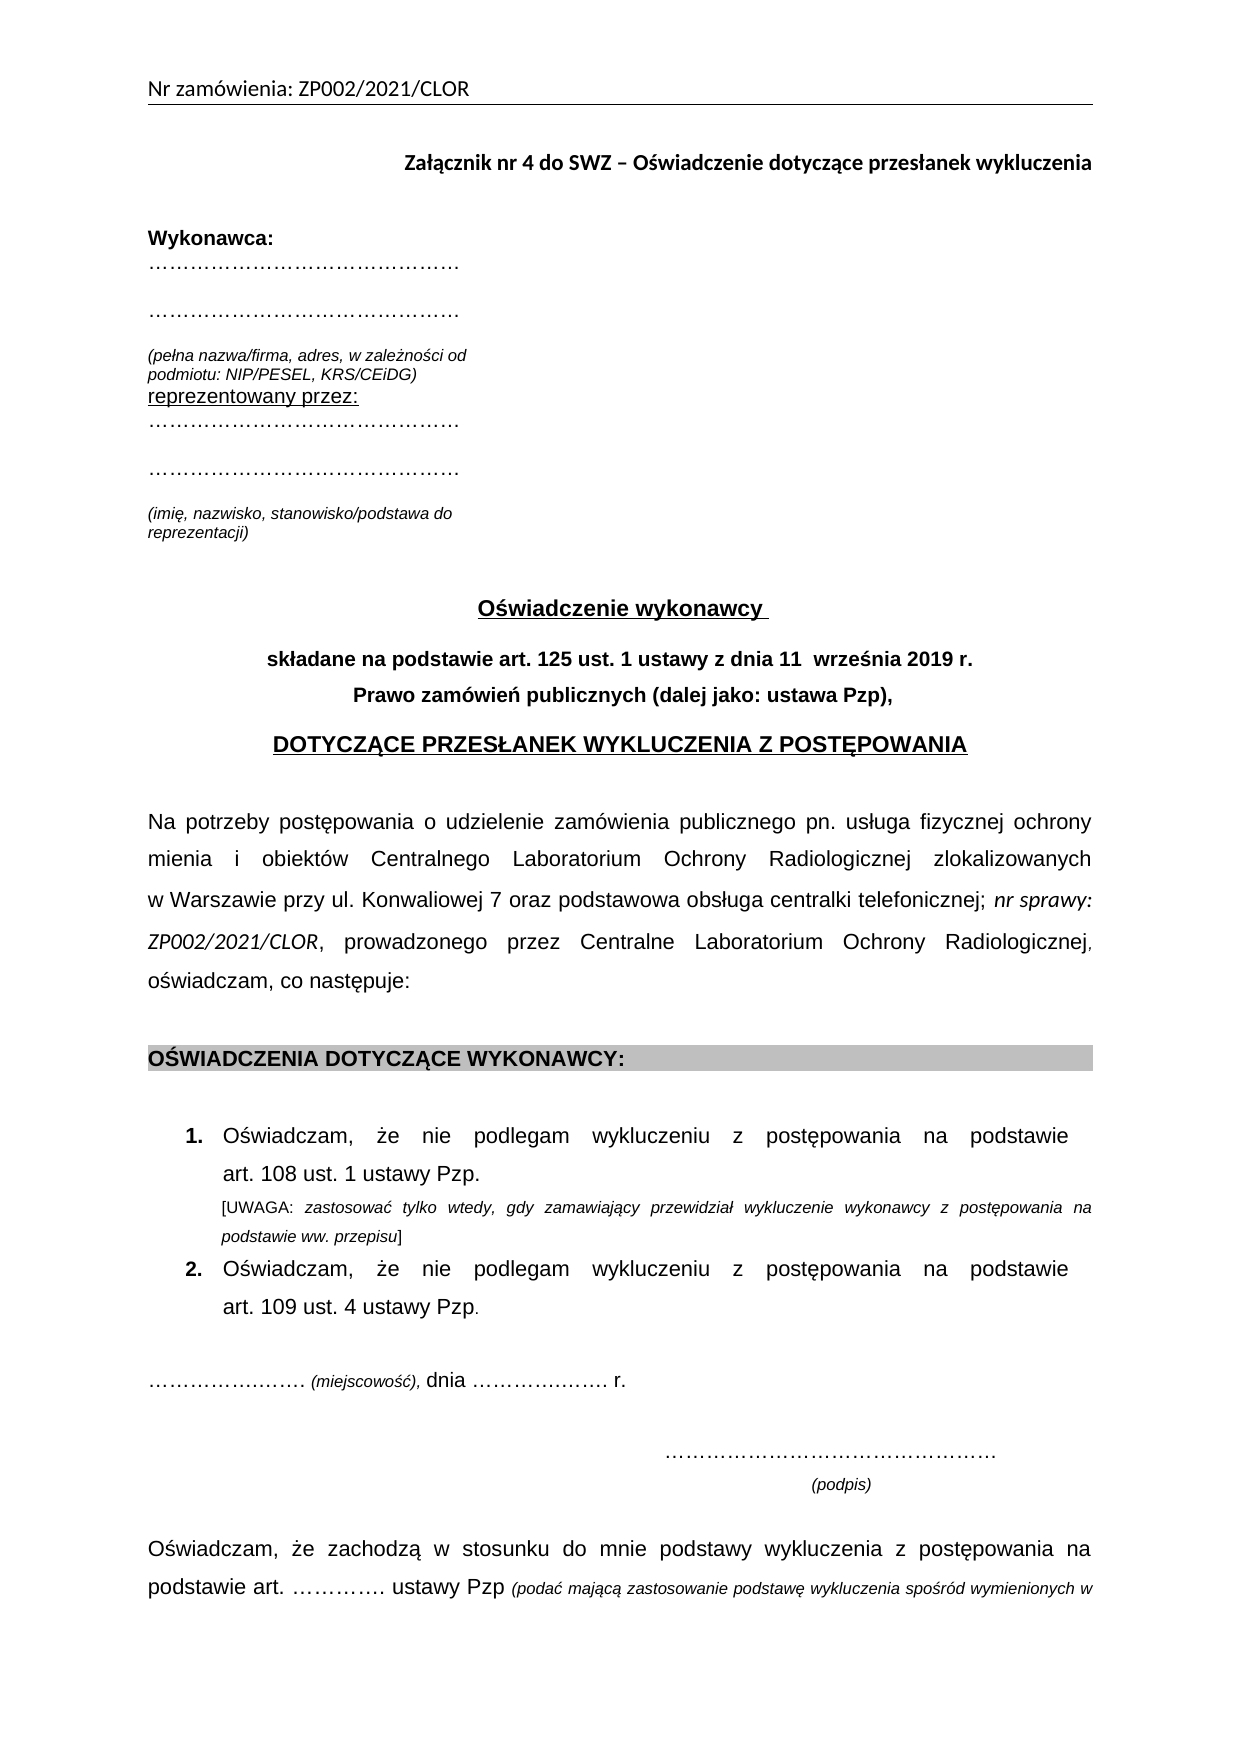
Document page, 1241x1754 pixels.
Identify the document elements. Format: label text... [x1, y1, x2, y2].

text [UWAGA: zastosować tylko wtedy, gdy zamawiający przewidział wykluczenie wykonawcy z postępowania na podstawie ww. przepisu] [221, 1198, 1093, 1246]
text ……………………………………………………………………………… [148, 408, 472, 480]
text Wykonawca: [148, 226, 1093, 250]
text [148, 1536, 1093, 1599]
text …………….……. (miejscowość), dnia ………….……. r. [148, 1367, 1093, 1391]
text Oświadczenie wykonawcy [148, 595, 1093, 621]
text Na potrzeby postępowania o udzielenie zamówienia publicznego pn. usługa fizycznej ochrony mienia i obiektów Centralnego Laboratorium Ochrony Radiologicznej zlokalizowanych w Warszawie przy ul. Konwaliowej 7 oraz podstawowa obsługa centralki telefonicznej; nr sprawy: ZP002/2021/CLOR, prowadzonego przez Centralne Laboratorium Ochrony Radiologicznej, oświadczam, co następuje: [148, 808, 1093, 993]
text Prawo zamówień publicznych (dalej jako: ustawa Pzp), [148, 683, 1093, 707]
text (podpis) [738, 1475, 1093, 1494]
text OŚWIADCZENIA DOTYCZĄCE WYKONAWCY: [148, 1045, 1093, 1071]
text ……………………………………………………………………………… [148, 250, 472, 322]
text składane na podstawie art. 125 ust. 1 ustawy z dnia 11 września 2019 r. [148, 647, 1093, 671]
list Oświadczam, że nie podlegam wykluczeniu z postępowania na podstawie art. 109 ust. 4 ustawy Pzp. [185, 1256, 1093, 1319]
list Oświadczam, że nie podlegam wykluczeniu z postępowania na podstawie art. 108 ust. 1 ustawy Pzp. [185, 1123, 1093, 1186]
text reprezentowany przez: [148, 384, 1093, 408]
text ………………………………………… [148, 1439, 1093, 1463]
subtitle Załącznik nr 4 do SWZ – Oświadczenie dotyczące przesłanek wykluczenia [148, 148, 1093, 176]
text (pełna nazwa/firma, adres, w zależności od podmiotu: NIP/PESEL, KRS/CEiDG) [148, 346, 472, 384]
text (imię, nazwisko, stanowisko/podstawa do reprezentacji) [148, 504, 472, 542]
text DOTYCZĄCE PRZESŁANEK WYKLUCZENIA Z POSTĘPOWANIA [148, 731, 1093, 758]
